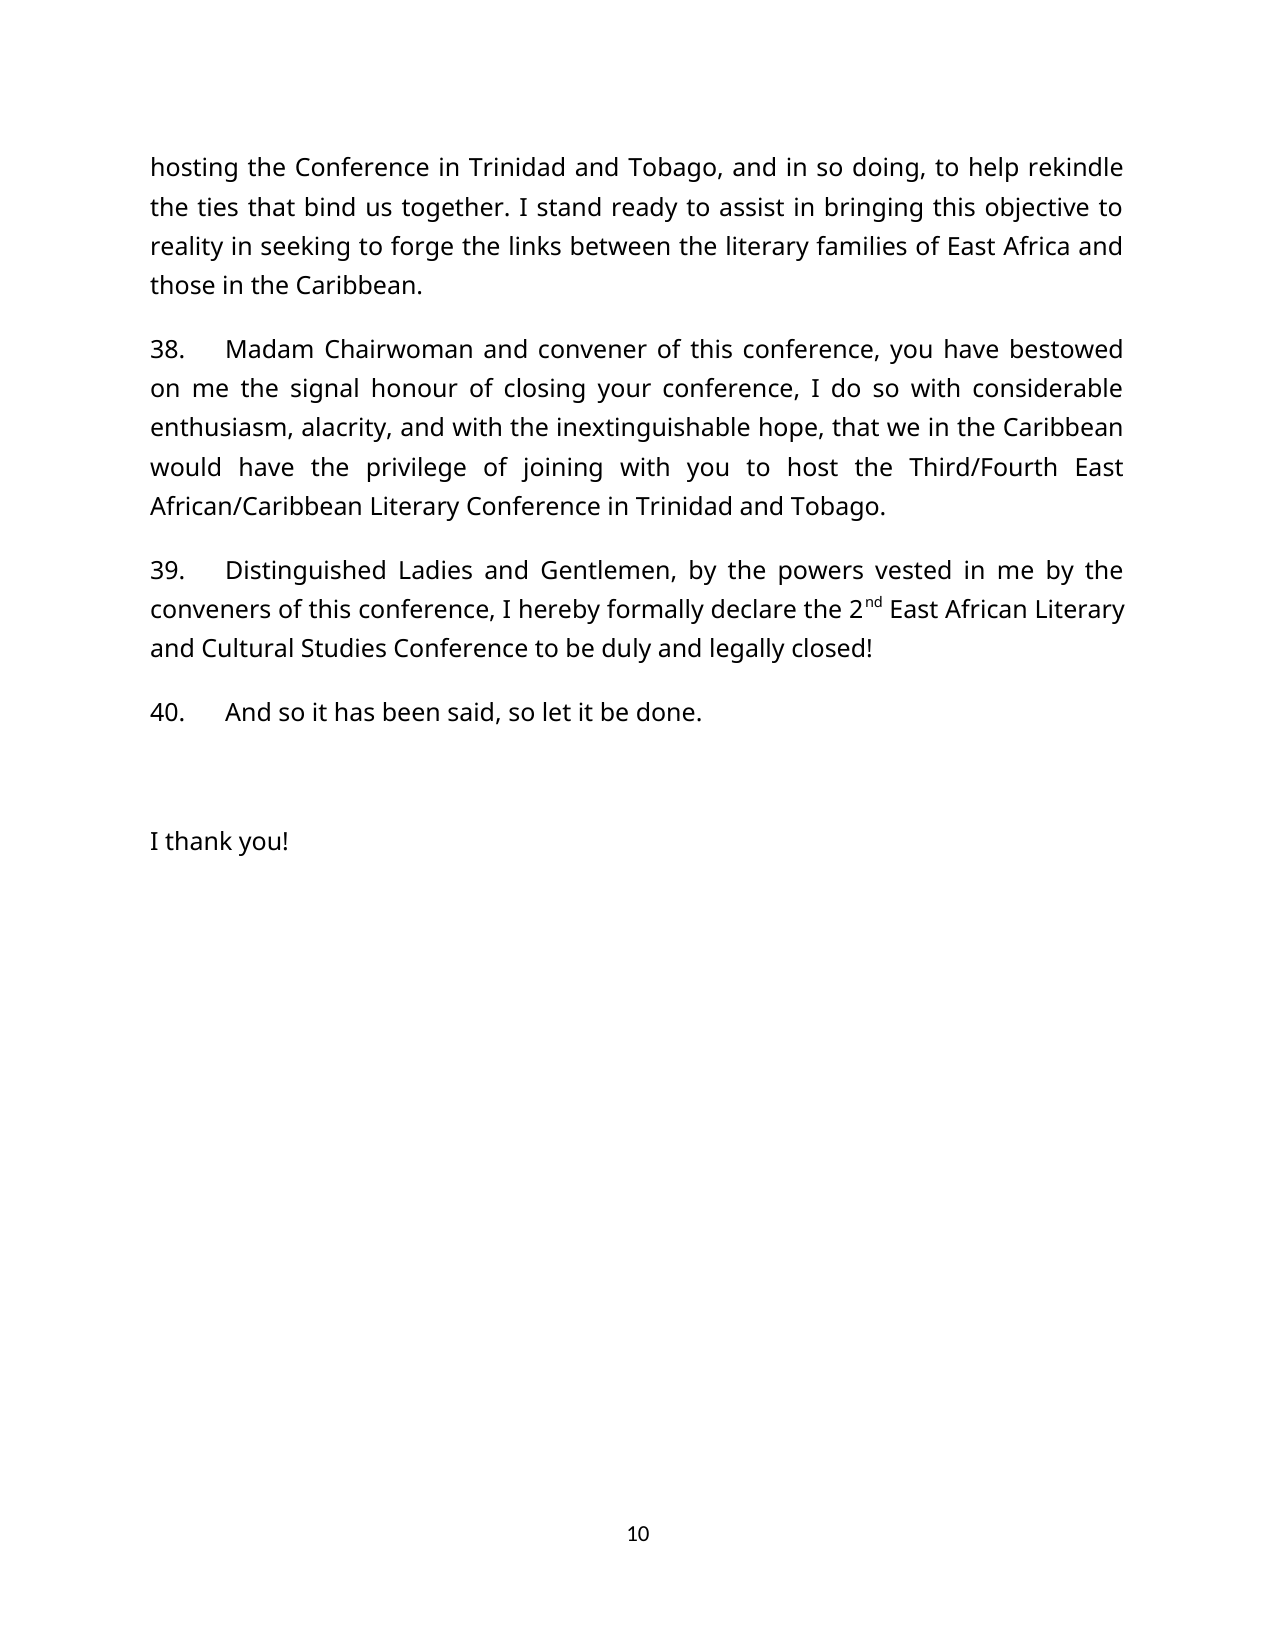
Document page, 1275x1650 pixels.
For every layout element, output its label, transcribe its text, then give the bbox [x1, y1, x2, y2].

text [150, 150, 1125, 302]
text 39. Distinguished Ladies and Gentlemen, by the powers vested in me by the conveners of this conference, I hereby formally declare the 2nd East African Literary and Cultural Studies Conference to be duly and legally closed! [150, 552, 1125, 665]
text 38. Madam Chairwoman and convener of this conference, you have bestowed on me the signal honour of closing your conference, I do so with considerable enthusiasm, alacrity, and with the inextinguishable hope, that we in the Caribbean would have the privilege of joining with you to host the Third/Fourth East African/Caribbean Literary Conference in Trinidad and Tobago. [150, 332, 1125, 522]
text I thank you! [150, 823, 1125, 857]
text 40. And so it has been said, so let it be done. [150, 695, 1125, 729]
